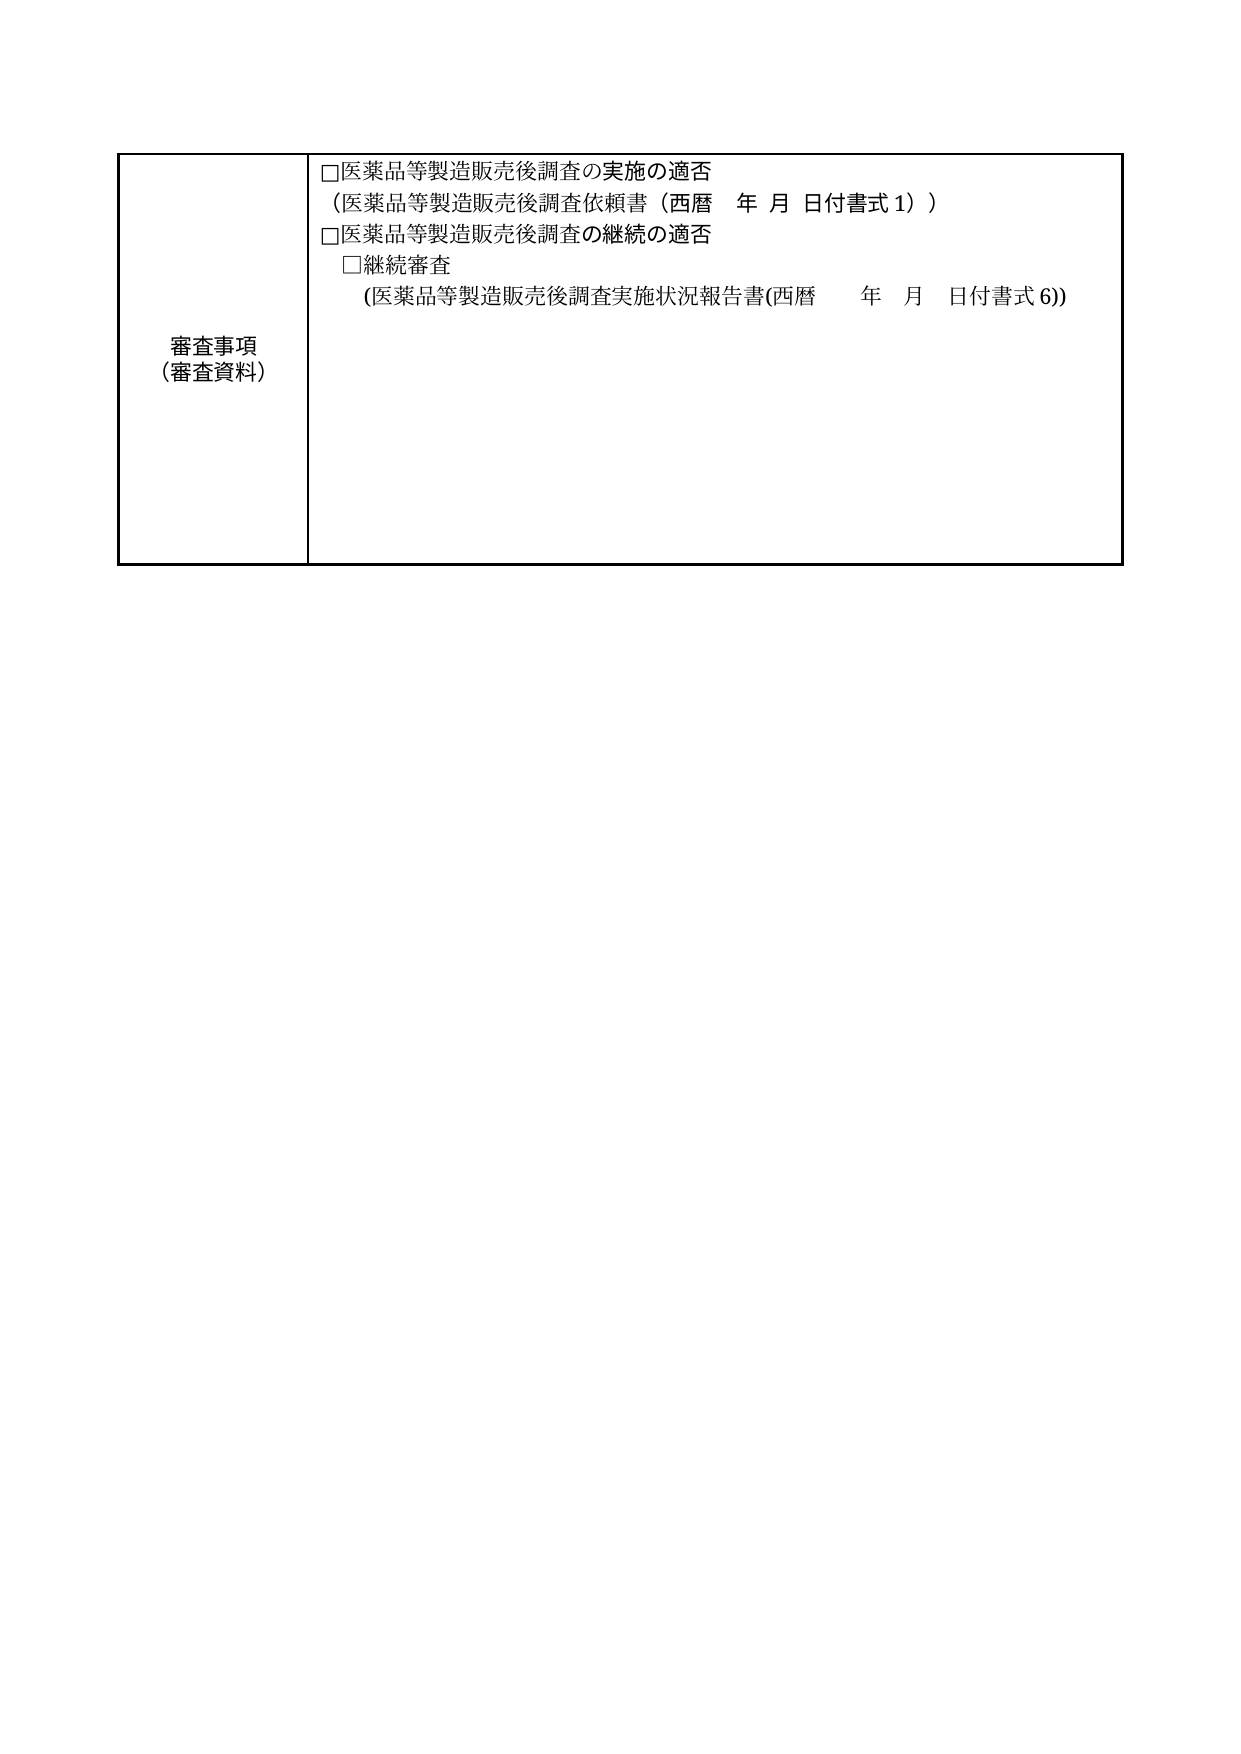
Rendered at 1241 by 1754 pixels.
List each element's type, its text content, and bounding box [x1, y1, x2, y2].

table_cell 審査事項 （審査資料） [120, 155, 307, 563]
table_cell □医薬品等製造販売後調査の実施の適否 （医薬品等製造販売後調査依頼書（西暦 年 月 日付書式1）） □医薬品等製造販売後調査の継続の適否 □継続審査 (医薬品等製造販売後調査実施状況報告書(西暦 年 月 日付書式6)) [309, 155, 1121, 563]
